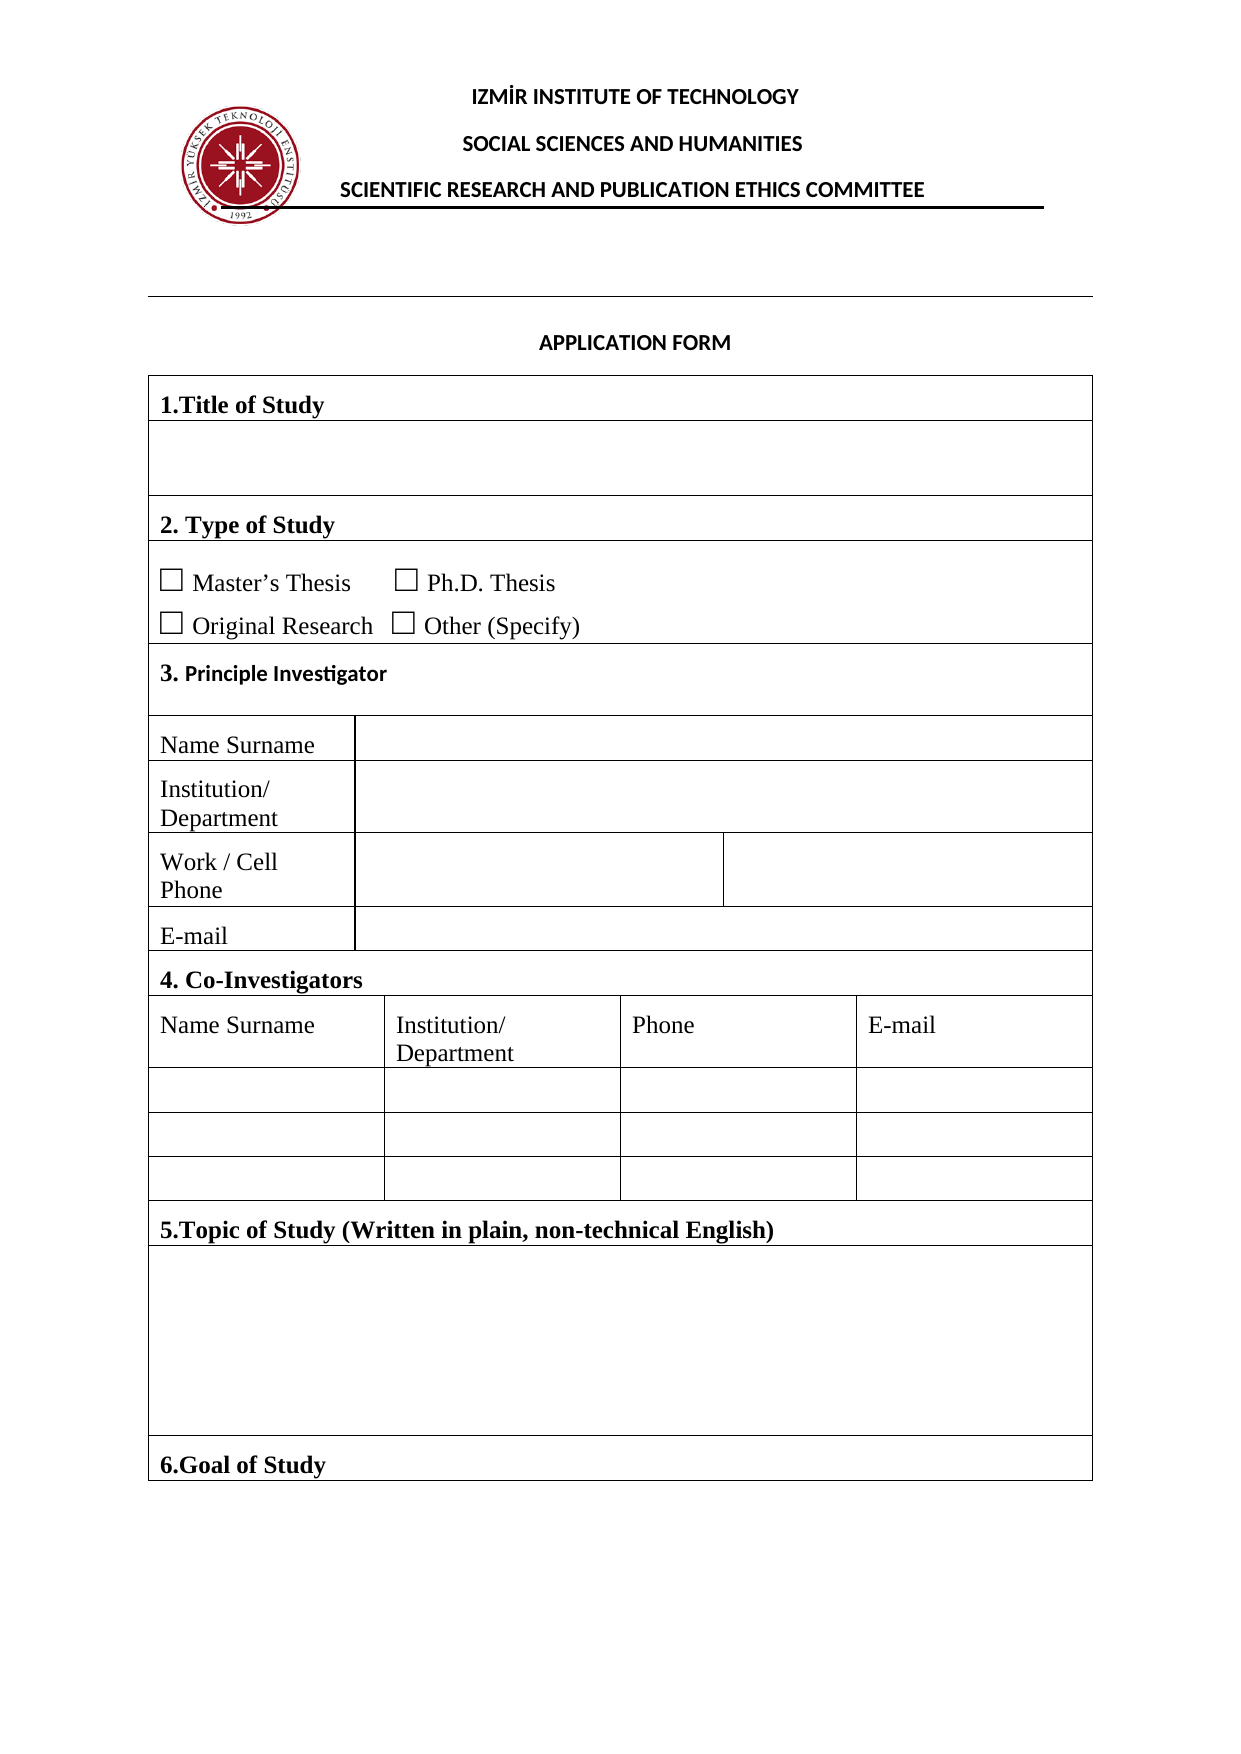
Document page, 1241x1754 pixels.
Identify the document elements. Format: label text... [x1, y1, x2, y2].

table_header 1.Title of Study [149, 376, 1092, 420]
table_cell 6.Goal of Study [149, 1436, 1092, 1480]
table_cell [857, 1068, 1092, 1112]
table_cell [356, 907, 1092, 950]
table_cell [149, 1157, 384, 1200]
table_cell [621, 1113, 856, 1156]
table_cell Name Surname [149, 996, 384, 1067]
table_cell [385, 1113, 620, 1156]
table_cell 4. Co-Investigators [149, 951, 1092, 995]
table_cell 5.Topic of Study (Written in plain, non-technical English) [149, 1201, 1092, 1245]
table_cell Institution/ Department [149, 761, 354, 832]
table_cell 3. Principle Investigator [149, 644, 1092, 715]
table_cell [356, 761, 1092, 832]
table_cell [149, 1113, 384, 1156]
table_cell E-mail [149, 907, 354, 950]
table_cell Name Surname [149, 716, 354, 759]
table_cell 2. Type of Study [149, 496, 1092, 540]
table_cell E-mail [857, 996, 1092, 1067]
text APPLICATION FORM [221, 328, 1044, 356]
table_cell [857, 1157, 1092, 1200]
table_cell [621, 1068, 856, 1112]
table_cell [385, 1157, 620, 1200]
table_cell [356, 833, 723, 906]
table_cell Phone [621, 996, 856, 1067]
table_cell [149, 1068, 384, 1112]
table_cell [149, 421, 1092, 495]
table_cell [356, 716, 1092, 759]
table_cell [857, 1113, 1092, 1156]
table_cell □ Master’s Thesis □ Ph.D. Thesis □ Original Research □ Other (Specify) [149, 541, 1092, 643]
table_cell [621, 1157, 856, 1200]
table_cell [385, 1068, 620, 1112]
table_cell [149, 1246, 1092, 1435]
table_cell Work / Cell Phone [149, 833, 354, 906]
table_cell [724, 833, 1092, 906]
picture [175, 101, 305, 230]
table_cell Institution/ Department [385, 996, 620, 1067]
